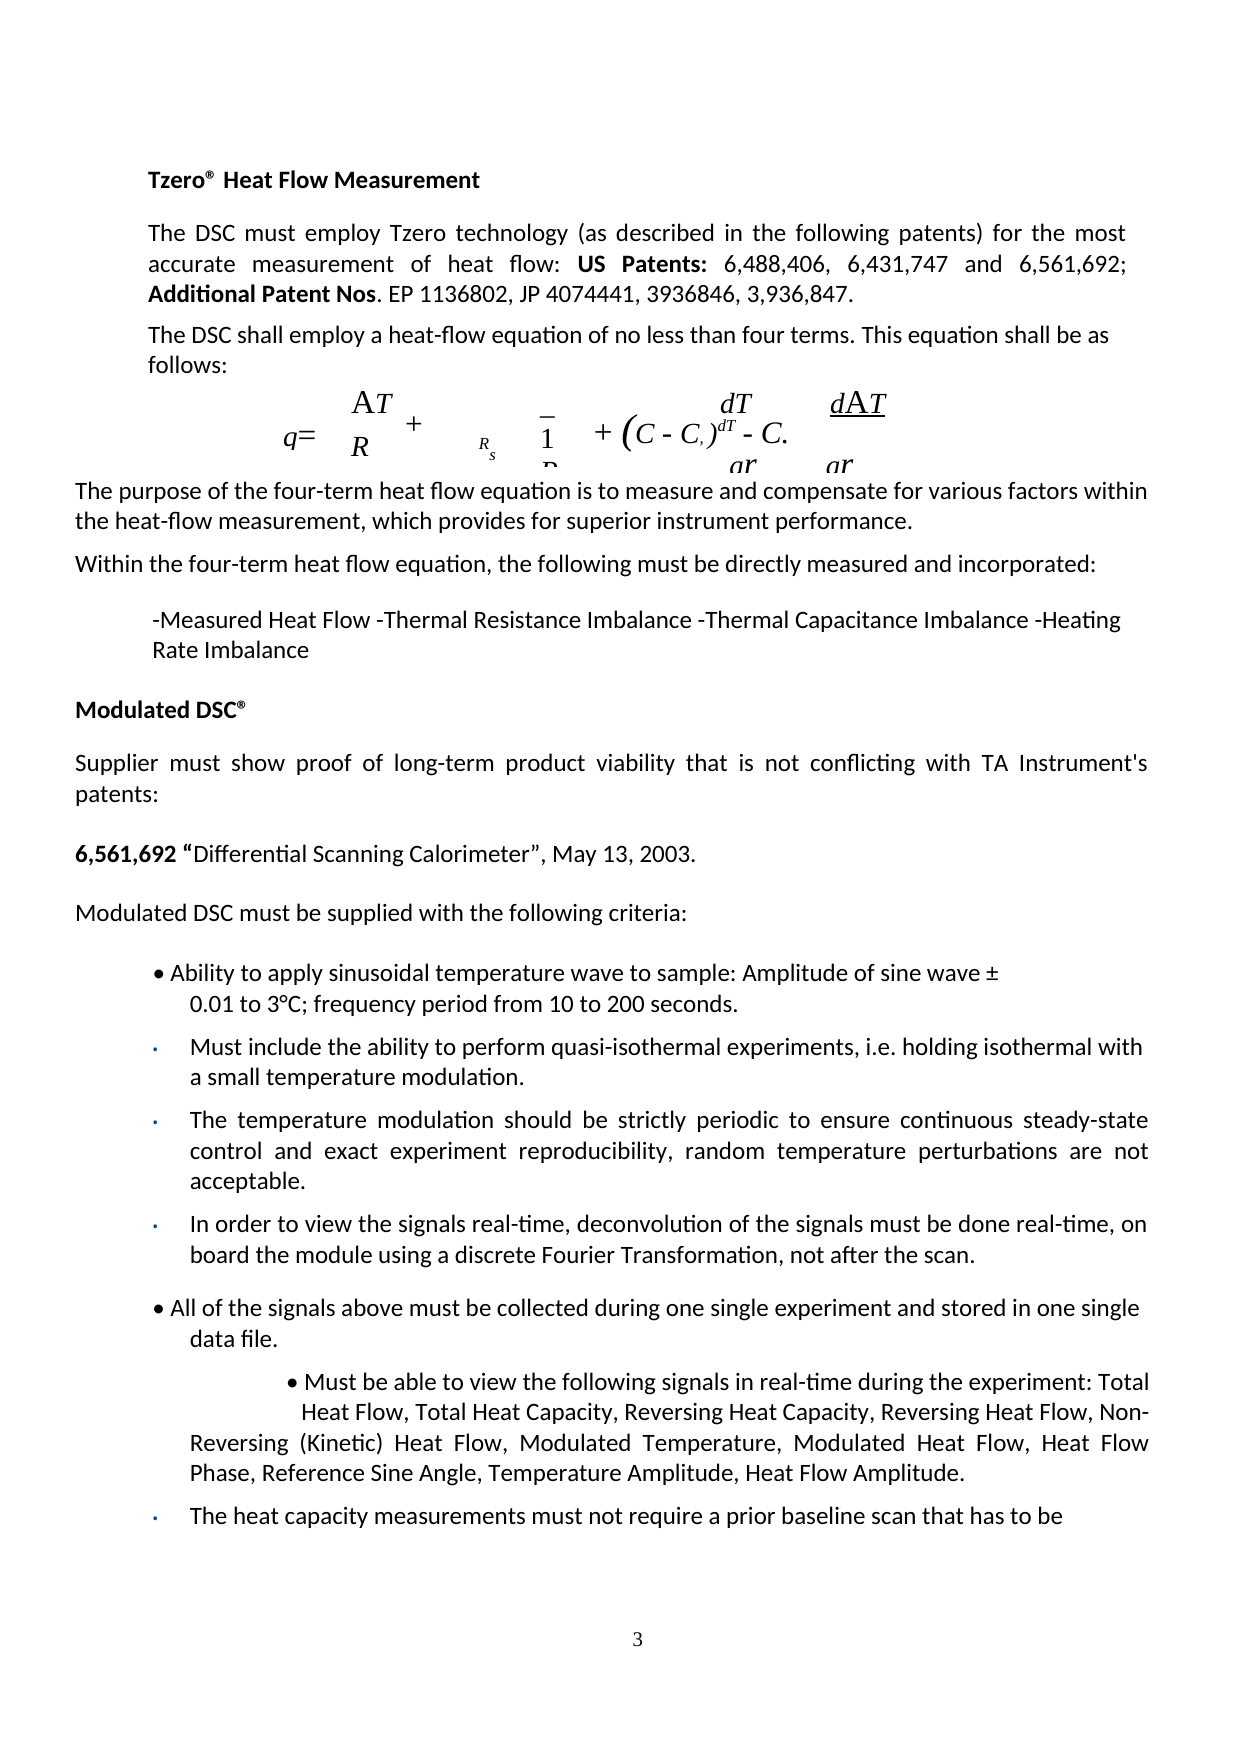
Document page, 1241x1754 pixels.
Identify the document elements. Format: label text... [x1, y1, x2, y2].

text • All of the signals above must be collected during one single experiment and stored in one single data file. [152, 1292, 1150, 1353]
text Within the four-term heat flow equation, the following must be directly measured and incorporated: [75, 548, 1150, 579]
text Tzero® Heat Flow Measurement [148, 164, 1150, 194]
text Modulated DSC must be supplied with the following criteria: [75, 897, 1150, 928]
text -Measured Heat Flow -Thermal Resistance Imbalance -Thermal Capacitance Imbalance -Heating Rate Imbalance [152, 604, 1150, 665]
text 0.01 to 3°C; frequency period from 10 to 200 seconds. [189, 988, 1150, 1018]
list Must include the ability to perform quasi-isothermal experiments, i.e. holding isothermal with a small temperature modulation. [152, 1031, 1150, 1092]
text • Ability to apply sinusoidal temperature wave to sample: Amplitude of sine wave ± [152, 957, 1150, 988]
text The DSC must employ Tzero technology (as described in the following patents) for the most accurate measurement of heat flow: US Patents: 6,488,406, 6,431,747 and 6,561,692; Additional Patent Nos. EP 1136802, JP 4074441, 3936846, 3,936,847. [148, 217, 1127, 309]
text The purpose of the four-term heat flow equation is to measure and compensate for various factors within the heat-flow measurement, which provides for superior instrument performance. [75, 382, 1150, 536]
text Heat Flow, Total Heat Capacity, Reversing Heat Capacity, Reversing Heat Flow, Non- [75, 1396, 1150, 1427]
text • Must be able to view the following signals in real-time during the experiment: Total [75, 1366, 1150, 1396]
text Reversing (Kinetic) Heat Flow, Modulated Temperature, Modulated Heat Flow, Heat Flow Phase, Reference Sine Angle, Temperature Amplitude, Heat Flow Amplitude. [189, 1427, 1150, 1488]
list The temperature modulation should be strictly periodic to ensure continuous steady-state control and exact experiment reproducibility, random temperature perturbations are not acceptable. [152, 1104, 1150, 1196]
text Modulated DSC® [75, 694, 1150, 725]
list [152, 1500, 1150, 1531]
text 6,561,692 “Differential Scanning Calorimeter”, May 13, 2003. [75, 838, 1150, 868]
text The DSC shall employ a heat-flow equation of no less than four terms. This equation shall be as follows: [148, 319, 1150, 380]
text Supplier must show proof of long-term product viability that is not conflicting with TA Instrument's patents: [75, 748, 1150, 809]
list In order to view the signals real-time, deconvolution of the signals must be done real-time, on board the module using a discrete Fourier Transformation, not after the scan. [152, 1208, 1150, 1269]
